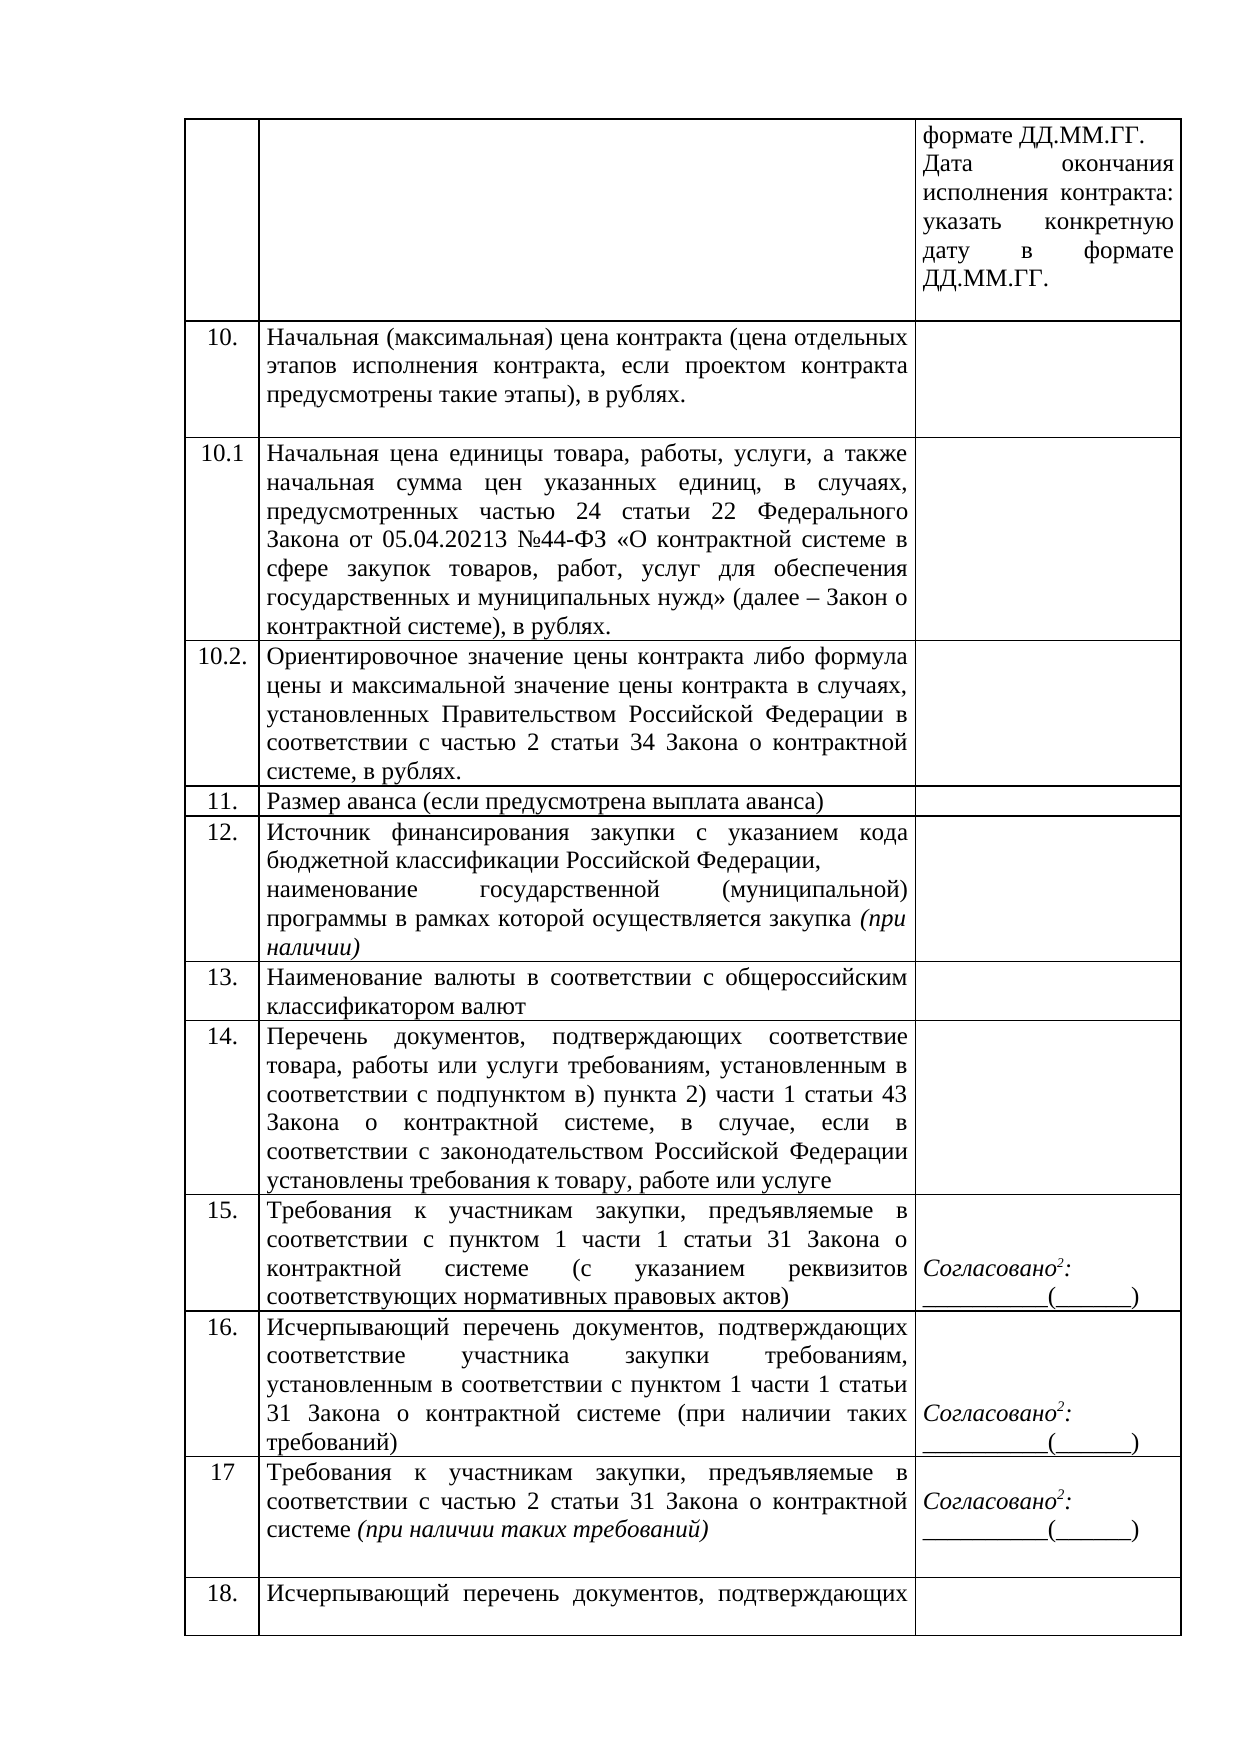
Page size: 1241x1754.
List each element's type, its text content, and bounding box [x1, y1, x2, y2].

table_cell 12. [186, 817, 258, 961]
table_cell Наименование валюты в соответствии с общероссийским классификатором валют [260, 962, 915, 1019]
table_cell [916, 1578, 1180, 1635]
table_cell Размер аванса (если предусмотрена выплата аванса) [260, 787, 915, 815]
table_cell 15. [186, 1195, 258, 1310]
table_cell [916, 817, 1180, 961]
table_cell [916, 787, 1180, 815]
table_cell 17 [186, 1457, 258, 1577]
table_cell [916, 120, 1180, 320]
table_cell Начальная цена единицы товара, работы, услуги, а также начальная сумма цен указанных единиц, в случаях, предусмотренных частью 24 статьи 22 Федерального Закона от 05.04.20213 №44-ФЗ «О контрактной системе в сфере закупок товаров, работ, услуг для обеспечения государственных и муниципальных нужд» (далее – Закон о контрактной системе), в рублях. [260, 438, 915, 639]
table_cell 10.2. [186, 641, 258, 785]
table_cell Начальная (максимальная) цена контракта (цена отдельных этапов исполнения контракта, если проектом контракта предусмотрены такие этапы), в рублях. [260, 322, 915, 437]
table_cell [260, 1578, 915, 1635]
table_cell 13. [186, 962, 258, 1019]
table_cell Согласовано2: __________(______) [916, 1457, 1180, 1577]
table_cell Требования к участникам закупки, предъявляемые в соответствии с пунктом 1 части 1 статьи 31 Закона о контрактной системе (с указанием реквизитов соответствующих нормативных правовых актов) [260, 1195, 915, 1310]
table_cell Требования к участникам закупки, предъявляемые в соответствии с частью 2 статьи 31 Закона о контрактной системе (при наличии таких требований) [260, 1457, 915, 1577]
table_cell [916, 322, 1180, 437]
table_cell 11. [186, 787, 258, 815]
table_cell 10.1 [186, 438, 258, 639]
table_cell [916, 1021, 1180, 1194]
table_cell Перечень документов, подтверждающих соответствие товара, работы или услуги требованиям, установленным в соответствии с подпунктом в) пункта 2) части 1 статьи 43 Закона о контрактной системе, в случае, если в соответствии с законодательством Российской Федерации установлены требования к товару, работе или услуге [260, 1021, 915, 1194]
table_cell Ориентировочное значение цены контракта либо формула цены и максимальной значение цены контракта в случаях, установленных Правительством Российской Федерации в соответствии с частью 2 статьи 34 Закона о контрактной системе, в рублях. [260, 641, 915, 785]
table_cell 10. [186, 322, 258, 437]
table_cell [916, 641, 1180, 785]
table_cell 18. [186, 1578, 258, 1635]
table_cell Согласовано2: __________(______) [916, 1312, 1180, 1456]
table_cell 16. [186, 1312, 258, 1456]
table_cell [916, 438, 1180, 639]
table_cell Согласовано2: __________(______) [916, 1195, 1180, 1310]
table_cell 14. [186, 1021, 258, 1194]
table_cell Источник финансирования закупки с указанием кода бюджетной классификации Российской Федерации, наименование государственной (муниципальной) программы в рамках которой осуществляется закупка (при наличии) [260, 817, 915, 961]
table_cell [260, 120, 915, 320]
table_cell 9. [186, 120, 258, 320]
table_cell Исчерпывающий перечень документов, подтверждающих соответствие участника закупки требованиям, установленным в соответствии с пунктом 1 части 1 статьи 31 Закона о контрактной системе (при наличии таких требований) [260, 1312, 915, 1456]
table_cell [916, 962, 1180, 1019]
